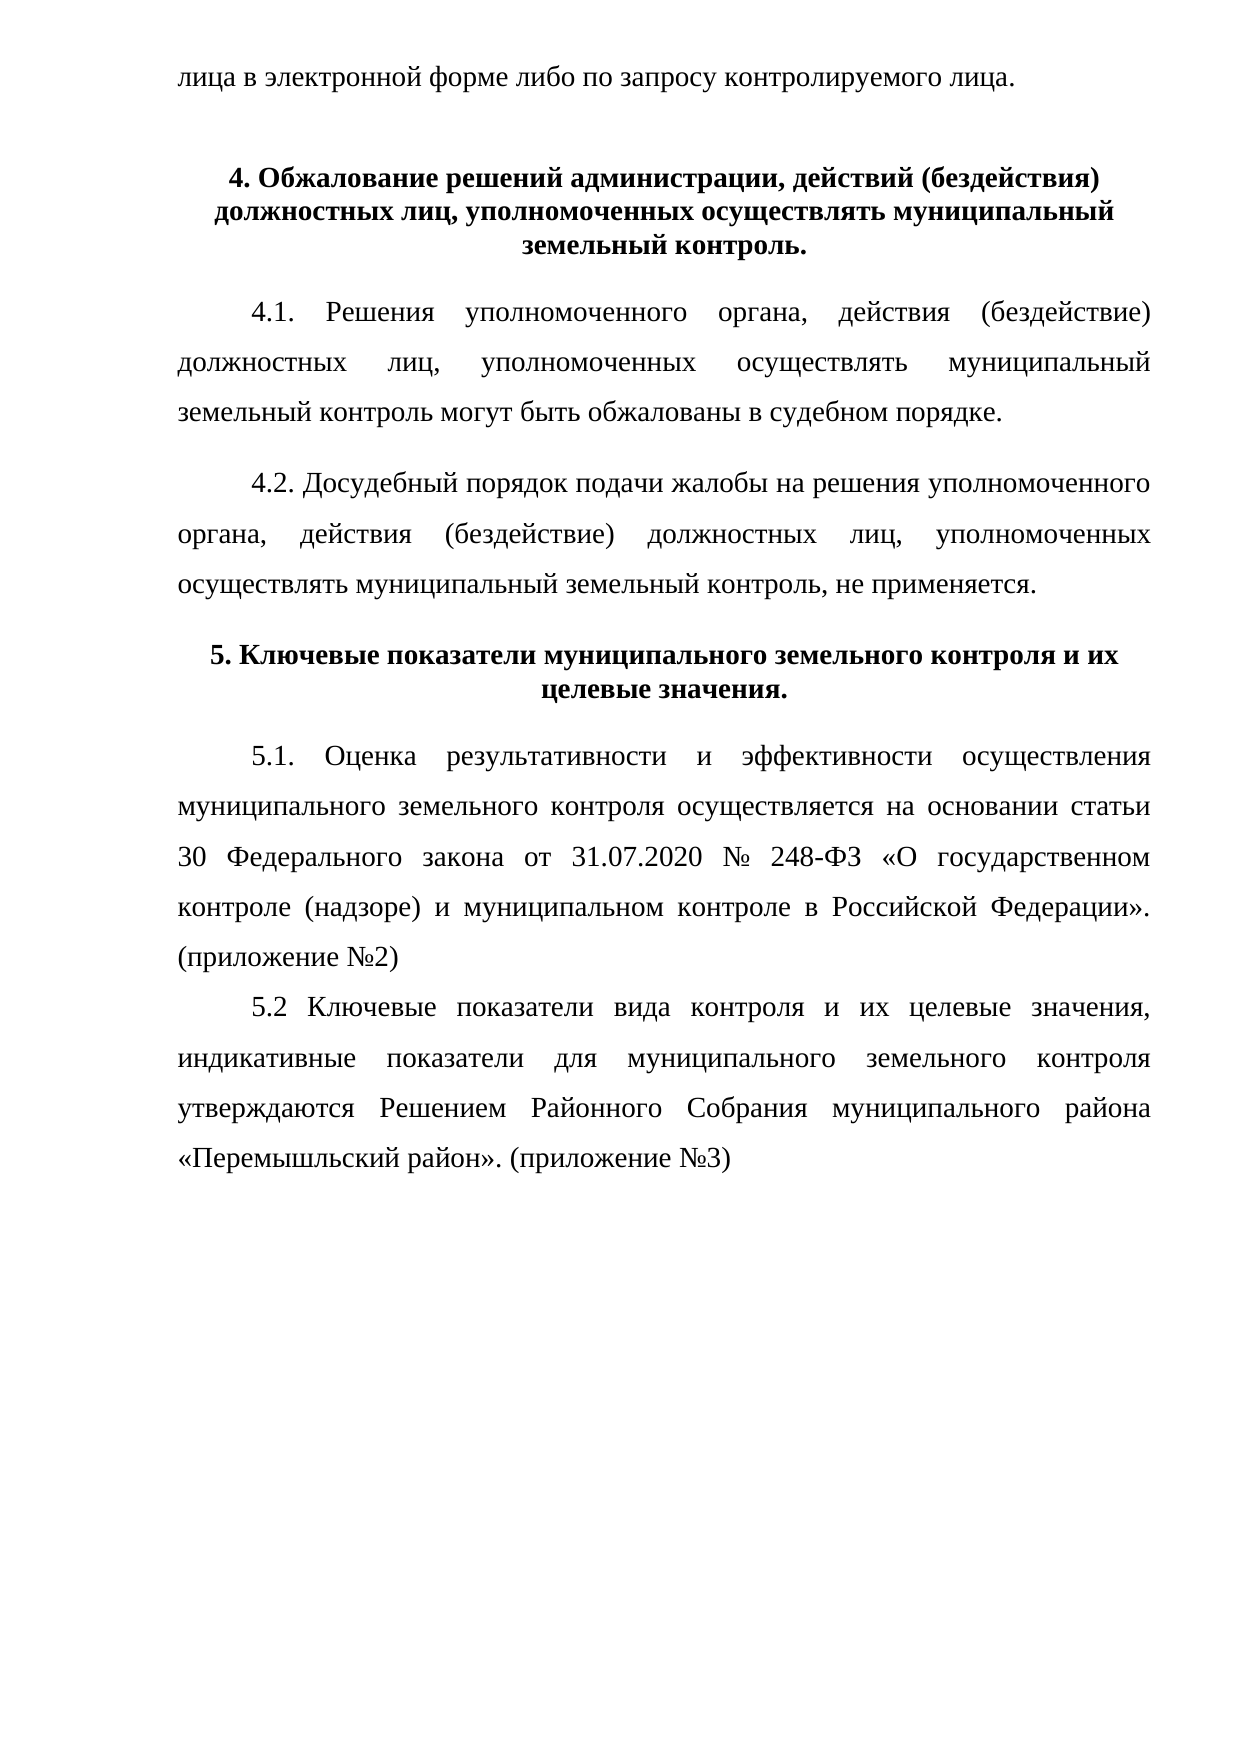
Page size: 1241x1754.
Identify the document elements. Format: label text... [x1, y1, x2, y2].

text 4.2. Досудебный порядок подачи жалобы на решения уполномоченного органа, действия (бездействие) должностных лиц, уполномоченных осуществлять муниципальный земельный контроль, не применяется. [177, 466, 1152, 600]
text 5.2 Ключевые показатели вида контроля и их целевые значения, индикативные показатели для муниципального земельного контроля утверждаются Решением Районного Собрания муниципального района «Перемышльский район». (приложение №3) [177, 989, 1152, 1174]
text 5. Ключевые показатели муниципального земельного контроля и их целевые значения. [177, 637, 1152, 704]
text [177, 59, 1152, 93]
text 5.1. Оценка результативности и эффективности осуществления муниципального земельного контроля осуществляется на основании статьи 30 Федерального закона от 31.07.2020 № 248-ФЗ «О государственном контроле (надзоре) и муниципальном контроле в Российской Федерации». (приложение №2) [177, 738, 1152, 973]
text 4.1. Решения уполномоченного органа, действия (бездействие) должностных лиц, уполномоченных осуществлять муниципальный земельный контроль могут быть обжалованы в судебном порядке. [177, 294, 1152, 428]
text 4. Обжалование решений администрации, действий (бездействия) должностных лиц, уполномоченных осуществлять муниципальный земельный контроль. [177, 160, 1152, 260]
